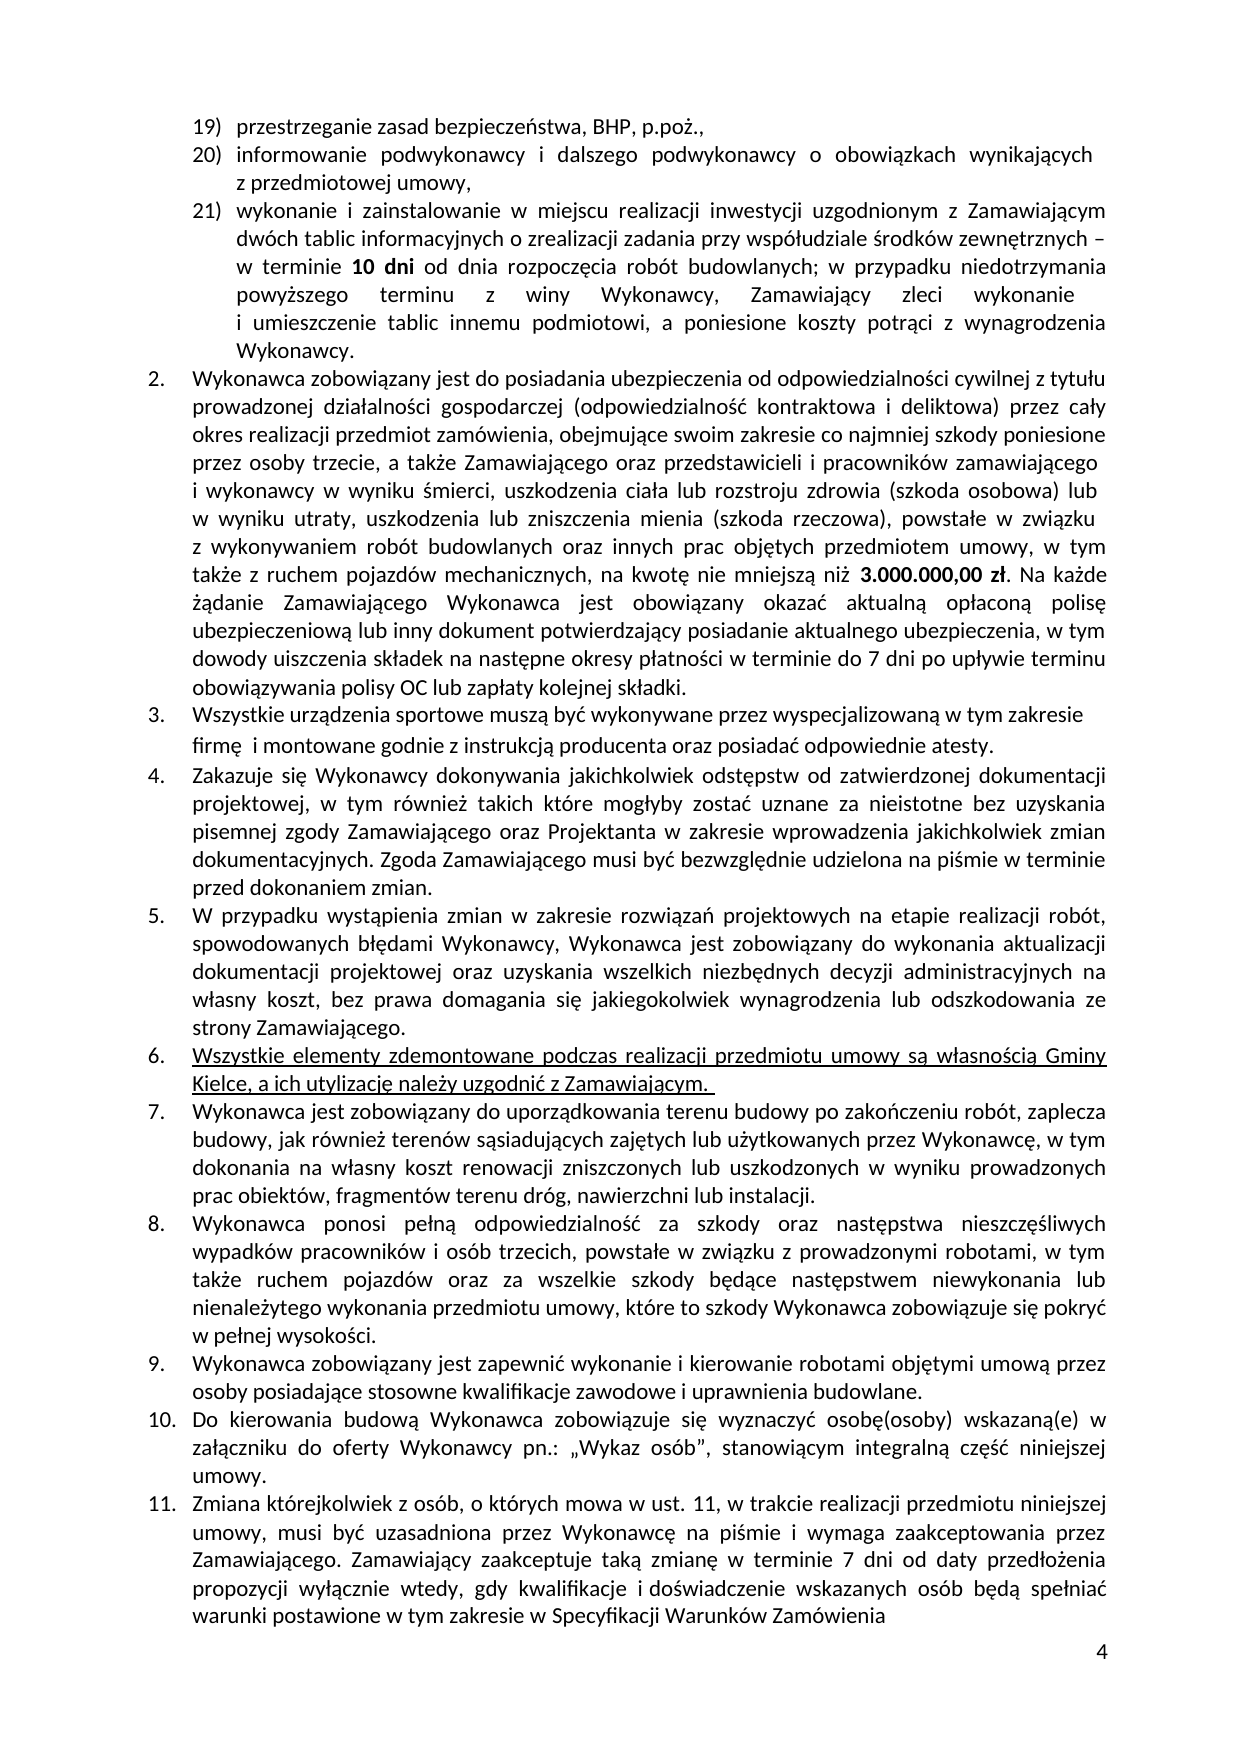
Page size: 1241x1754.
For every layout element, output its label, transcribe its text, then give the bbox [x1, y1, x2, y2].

list informowanie podwykonawcy i dalszego podwykonawcy o obowiązkach wynikających z przedmiotowej umowy, [192, 140, 1107, 196]
list Zmiana którejkolwiek z osób, o których mowa w ust. 11, w trakcie realizacji przedmiotu niniejszej umowy, musi być uzasadniona przez Wykonawcę na piśmie i wymaga zaakceptowania przez Zamawiającego. Zamawiający zaakceptuje taką zmianę w terminie 7 dni od daty przedłożenia propozycji wyłącznie wtedy, gdy kwalifikacje i doświadczenie wskazanych osób będą spełniać warunki postawione w tym zakresie w Specyfikacji Warunków Zamówienia [148, 1489, 1107, 1630]
list Wykonawca zobowiązany jest do posiadania ubezpieczenia od odpowiedzialności cywilnej z tytułu prowadzonej działalności gospodarczej (odpowiedzialność kontraktowa i deliktowa) przez cały okres realizacji przedmiot zamówienia, obejmujące swoim zakresie co najmniej szkody poniesione przez osoby trzecie, a także Zamawiającego oraz przedstawicieli i pracowników zamawiającego i wykonawcy w wyniku śmierci, uszkodzenia ciała lub rozstroju zdrowia (szkoda osobowa) lub w wyniku utraty, uszkodzenia lub zniszczenia mienia (szkoda rzeczowa), powstałe w związku z wykonywaniem robót budowlanych oraz innych prac objętych przedmiotem umowy, w tym także z ruchem pojazdów mechanicznych, na kwotę nie mniejszą niż 3.000.000,00 zł. Na każde żądanie Zamawiającego Wykonawca jest obowiązany okazać aktualną opłaconą polisę ubezpieczeniową lub inny dokument potwierdzający posiadanie aktualnego ubezpieczenia, w tym dowody uiszczenia składek na następne okresy płatności w terminie do 7 dni po upływie terminu obowiązywania polisy OC lub zapłaty kolejnej składki. [148, 364, 1107, 701]
list Zakazuje się Wykonawcy dokonywania jakichkolwiek odstępstw od zatwierdzonej dokumentacji projektowej, w tym również takich które mogłyby zostać uznane za nieistotne bez uzyskania pisemnej zgody Zamawiającego oraz Projektanta w zakresie wprowadzenia jakichkolwiek zmian dokumentacyjnych. Zgoda Zamawiającego musi być bezwzględnie udzielona na piśmie w terminie przed dokonaniem zmian. [148, 761, 1107, 901]
list Wykonawca jest zobowiązany do uporządkowania terenu budowy po zakończeniu robót, zaplecza budowy, jak również terenów sąsiadujących zajętych lub użytkowanych przez Wykonawcę, w tym dokonania na własny koszt renowacji zniszczonych lub uszkodzonych w wyniku prowadzonych prac obiektów, fragmentów terenu dróg, nawierzchni lub instalacji. [148, 1097, 1107, 1209]
list Wszystkie urządzenia sportowe muszą być wykonywane przez wyspecjalizowaną w tym zakresie firmę i montowane godnie z instrukcją producenta oraz posiadać odpowiednie atesty. [148, 701, 1107, 759]
list Wykonawca ponosi pełną odpowiedzialność za szkody oraz następstwa nieszczęśliwych wypadków pracowników i osób trzecich, powstałe w związku z prowadzonymi robotami, w tym także ruchem pojazdów oraz za wszelkie szkody będące następstwem niewykonania lub nienależytego wykonania przedmiotu umowy, które to szkody Wykonawca zobowiązuje się pokryć w pełnej wysokości. [148, 1209, 1107, 1349]
list Wykonawca zobowiązany jest zapewnić wykonanie i kierowanie robotami objętymi umową przez osoby posiadające stosowne kwalifikacje zawodowe i uprawnienia budowlane. [148, 1349, 1107, 1406]
list wykonanie i zainstalowanie w miejscu realizacji inwestycji uzgodnionym z Zamawiającym dwóch tablic informacyjnych o zrealizacji zadania przy współudziale środków zewnętrznych – w terminie 10 dni od dnia rozpoczęcia robót budowlanych; w przypadku niedotrzymania powyższego terminu z winy Wykonawcy, Zamawiający zleci wykonanie i umieszczenie tablic innemu podmiotowi, a poniesione koszty potrąci z wynagrodzenia Wykonawcy. [192, 196, 1107, 364]
list przestrzeganie zasad bezpieczeństwa, BHP, p.poż., [192, 112, 1107, 140]
list W przypadku wystąpienia zmian w zakresie rozwiązań projektowych na etapie realizacji robót, spowodowanych błędami Wykonawcy, Wykonawca jest zobowiązany do wykonania aktualizacji dokumentacji projektowej oraz uzyskania wszelkich niezbędnych decyzji administracyjnych na własny koszt, bez prawa domagania się jakiegokolwiek wynagrodzenia lub odszkodowania ze strony Zamawiającego. [148, 901, 1107, 1041]
list Do kierowania budową Wykonawca zobowiązuje się wyznaczyć osobę(osoby) wskazaną(e) w załączniku do oferty Wykonawcy pn.: „Wykaz osób”, stanowiącym integralną część niniejszej umowy. [148, 1406, 1107, 1489]
list Wszystkie elementy zdemontowane podczas realizacji przedmiotu umowy są własnością Gminy Kielce, a ich utylizację należy uzgodnić z Zamawiającym. [148, 1041, 1107, 1097]
